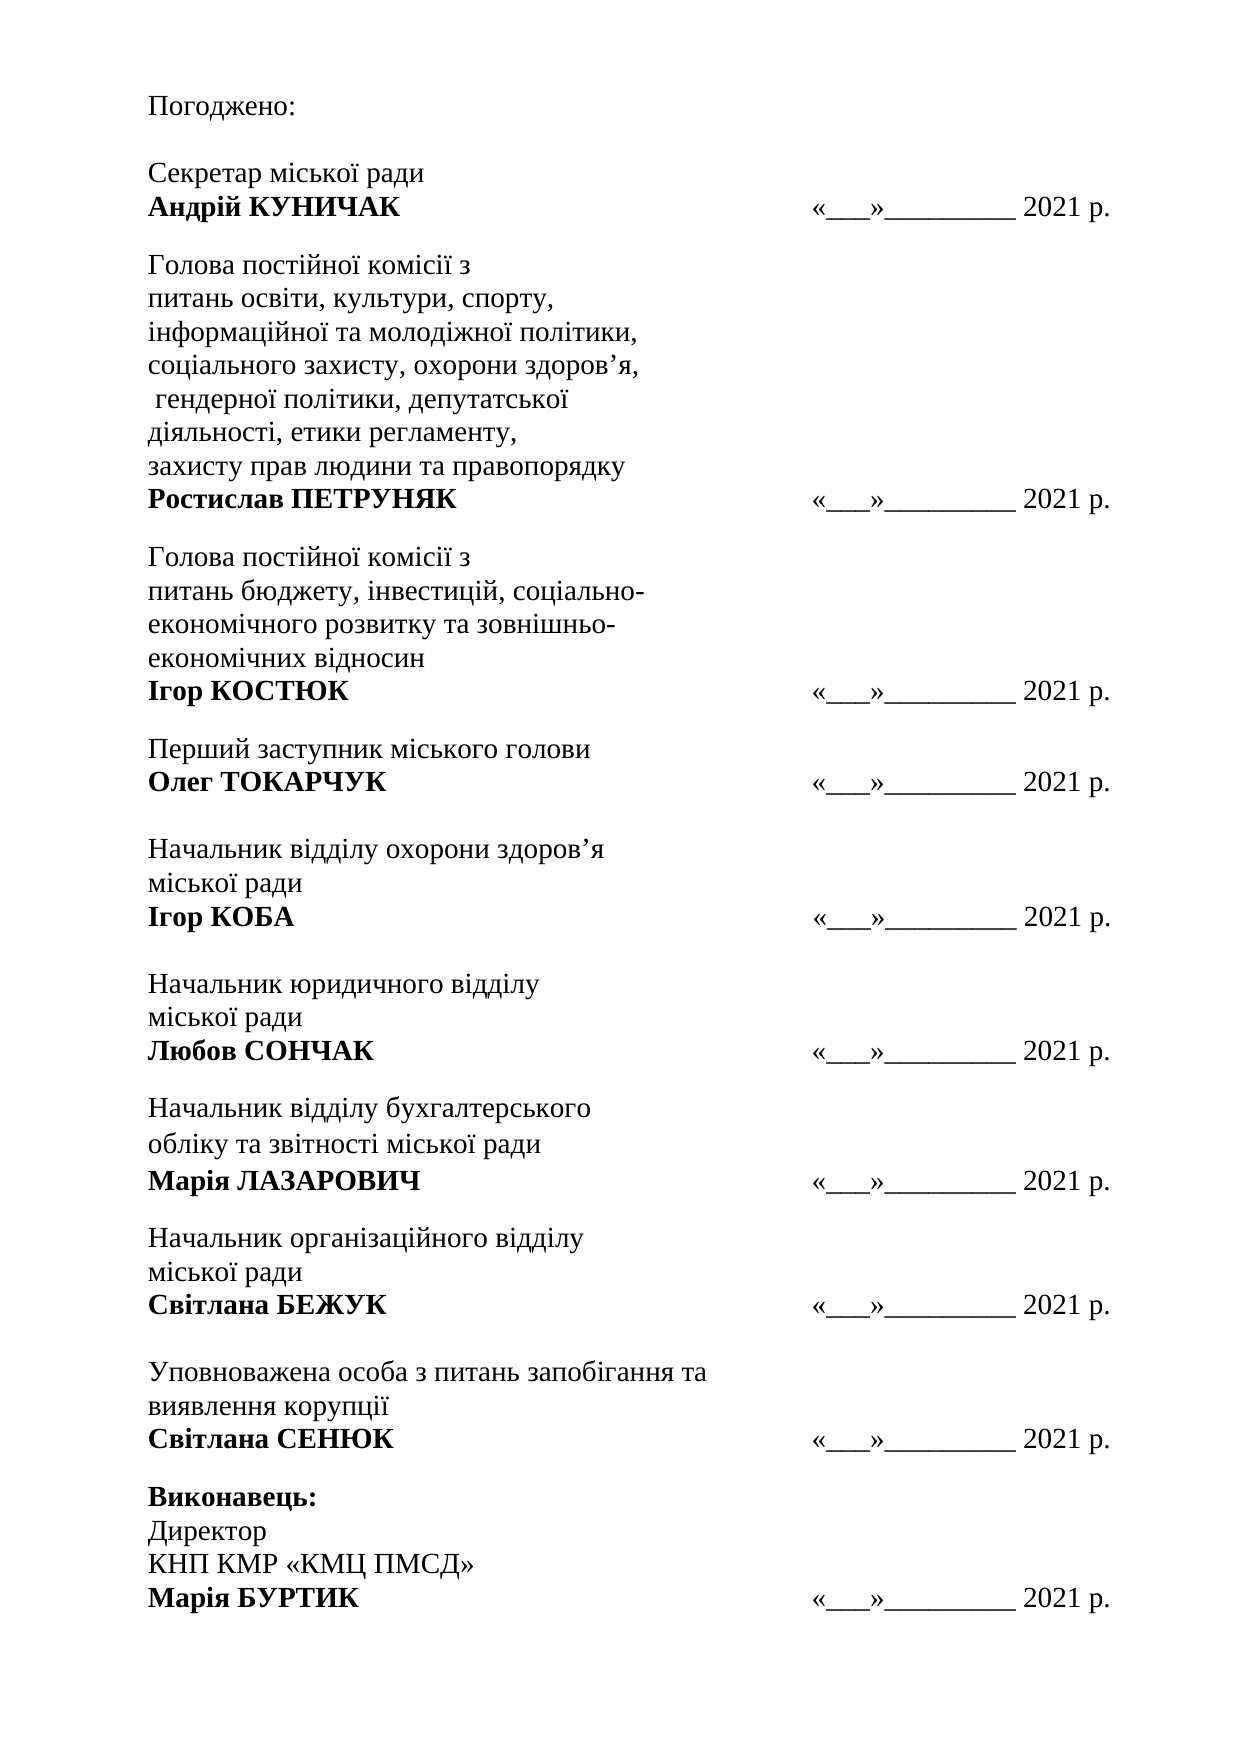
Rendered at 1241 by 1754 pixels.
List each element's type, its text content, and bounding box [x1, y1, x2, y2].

text міської ради [148, 1254, 1152, 1287]
text Марія БУРТИК «___»_________ 2021 р. [148, 1580, 1152, 1613]
text Директор [148, 1513, 1152, 1546]
text Ігор КОСТЮК «___»_________ 2021 р. [148, 673, 1152, 707]
text міської ради [148, 999, 1152, 1033]
text Секретар міської ради [148, 156, 1152, 189]
text міської ради [148, 865, 1152, 899]
text питань бюджету, інвестицій, соціально- [148, 573, 1152, 606]
text економічного розвитку та зовнішньо- [148, 606, 1152, 640]
text Олег ТОКАРЧУК «___»_________ 2021 р. [148, 764, 1152, 798]
text КНП КМР «КМЦ ПМСД» [148, 1546, 1152, 1580]
text Світлана БЕЖУК «___»_________ 2021 р. [148, 1287, 1152, 1321]
text Ігор КОБА «___»_________ 2021 р. [148, 899, 1152, 932]
text соціального захисту, охорони здоров’я, [148, 347, 1152, 381]
text питань освіти, культури, спорту, [148, 280, 1152, 314]
text Начальник відділу охорони здоров’я [148, 832, 1152, 865]
text Світлана СЕНЮК «___»_________ 2021 р. [148, 1422, 1152, 1455]
text інформаційної та молодіжної політики, [148, 314, 1152, 347]
text Виконавець: [148, 1479, 1152, 1513]
text Начальник юридичного відділу [148, 966, 1152, 999]
text виявлення корупції [148, 1388, 1152, 1422]
text Начальник організаційного відділу [148, 1220, 1152, 1254]
text Любов СОНЧАК «___»_________ 2021 р. [148, 1033, 1152, 1066]
text обліку та звітності міської ради [148, 1127, 1152, 1160]
text Андрій КУНИЧАК «___»_________ 2021 р. [148, 189, 1152, 223]
text захисту прав людини та правопорядку [148, 448, 1152, 482]
text Голова постійної комісії з [148, 247, 1152, 280]
text Марія ЛАЗАРОВИЧ «___»_________ 2021 р. [148, 1163, 1152, 1196]
text економічних відносин [148, 640, 1152, 673]
text Голова постійної комісії з [148, 539, 1152, 573]
text Перший заступник міського голови [148, 731, 1152, 764]
text Уповноважена особа з питань запобігання та [148, 1354, 1152, 1388]
text Ростислав ПЕТРУНЯК «___»_________ 2021 р. [148, 482, 1152, 515]
text Начальник відділу бухгалтерського [148, 1090, 1152, 1124]
text Погоджено: [148, 88, 1152, 122]
text діяльності, етики регламенту, [148, 414, 1152, 448]
text гендерної політики, депутатської [148, 381, 1152, 414]
